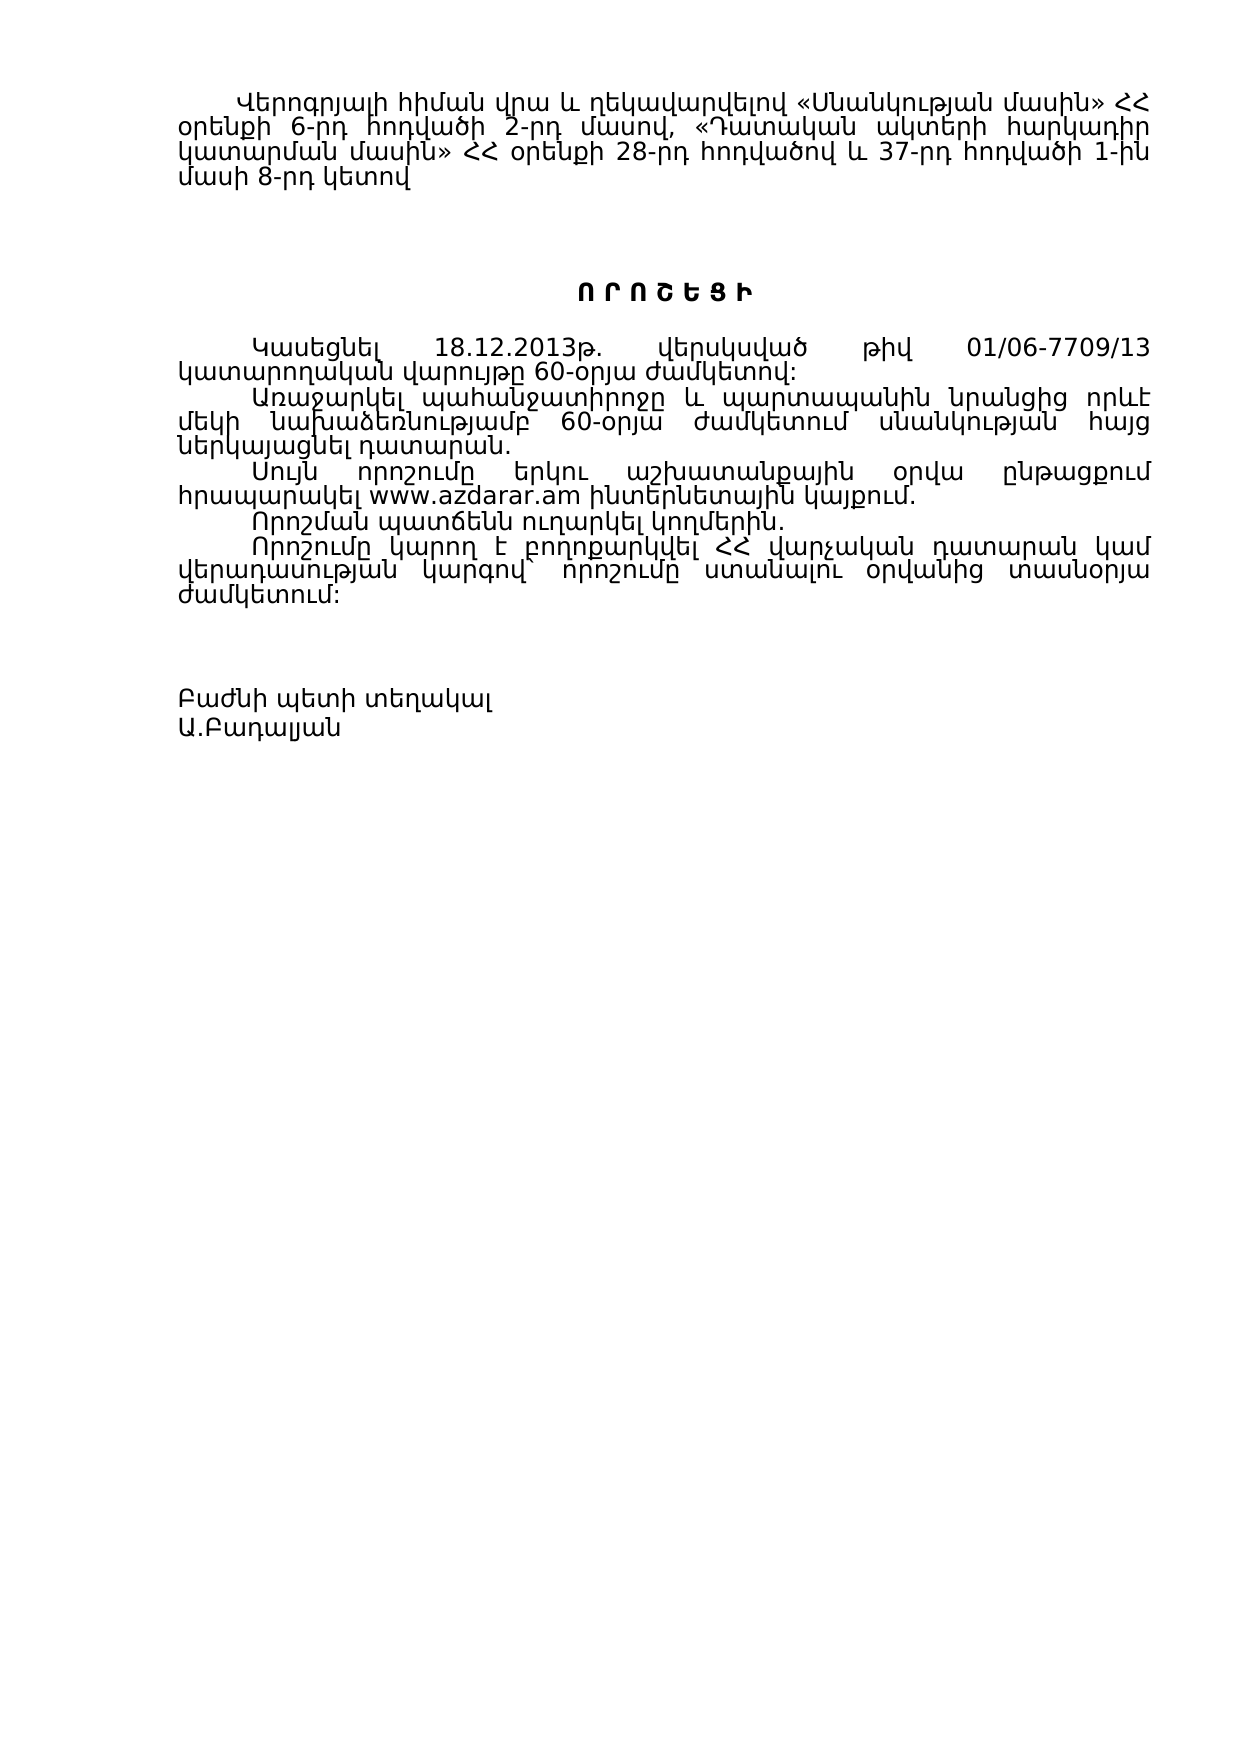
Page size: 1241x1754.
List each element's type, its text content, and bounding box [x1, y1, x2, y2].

text Որոշումը կարող է բողոքարկվել ՀՀ վարչական դատարան կամ վերադասության կարգով` որոշումը ստանալու օրվանից տասնօրյա ժամկետում: [177, 535, 1152, 609]
text Կասեցնել 18.12.2013թ. վերսկսված թիվ 01/06-7709/13 կատարողական վարույթը 60-օրյա ժամկետով: [177, 337, 1152, 386]
text Բաժնի պետի տեղակալ Ա.Բադալյան [177, 684, 1152, 742]
text Որոշման պատճենն ուղարկել կողմերին. [177, 510, 1152, 535]
text Վերոգրյալի հիման վրա և ղեկավարվելով «Սնանկության մասին» ՀՀ օրենքի 6-րդ հոդվածի 2-րդ մասով, «Դատական ակտերի հարկադիր կատարման մասին» ՀՀ օրենքի 28-րդ հոդվածով և 37-րդ հոդվածի 1-ին մասի 8-րդ կետով [177, 92, 1152, 191]
text Սույն որոշումը երկու աշխատանքային օրվա ընթացքում հրապարակել www.azdarar.am ինտերնետային կայքում. [177, 461, 1152, 510]
text Առաջարկել պահանջատիրոջը և պարտապանին նրանցից որևէ մեկի նախաձեռնությամբ 60-օրյա ժամկետում սնանկության հայց ներկայացնել դատարան. [177, 386, 1152, 461]
text Ո Ր Ո Շ Ե Ց Ի [177, 278, 1152, 308]
